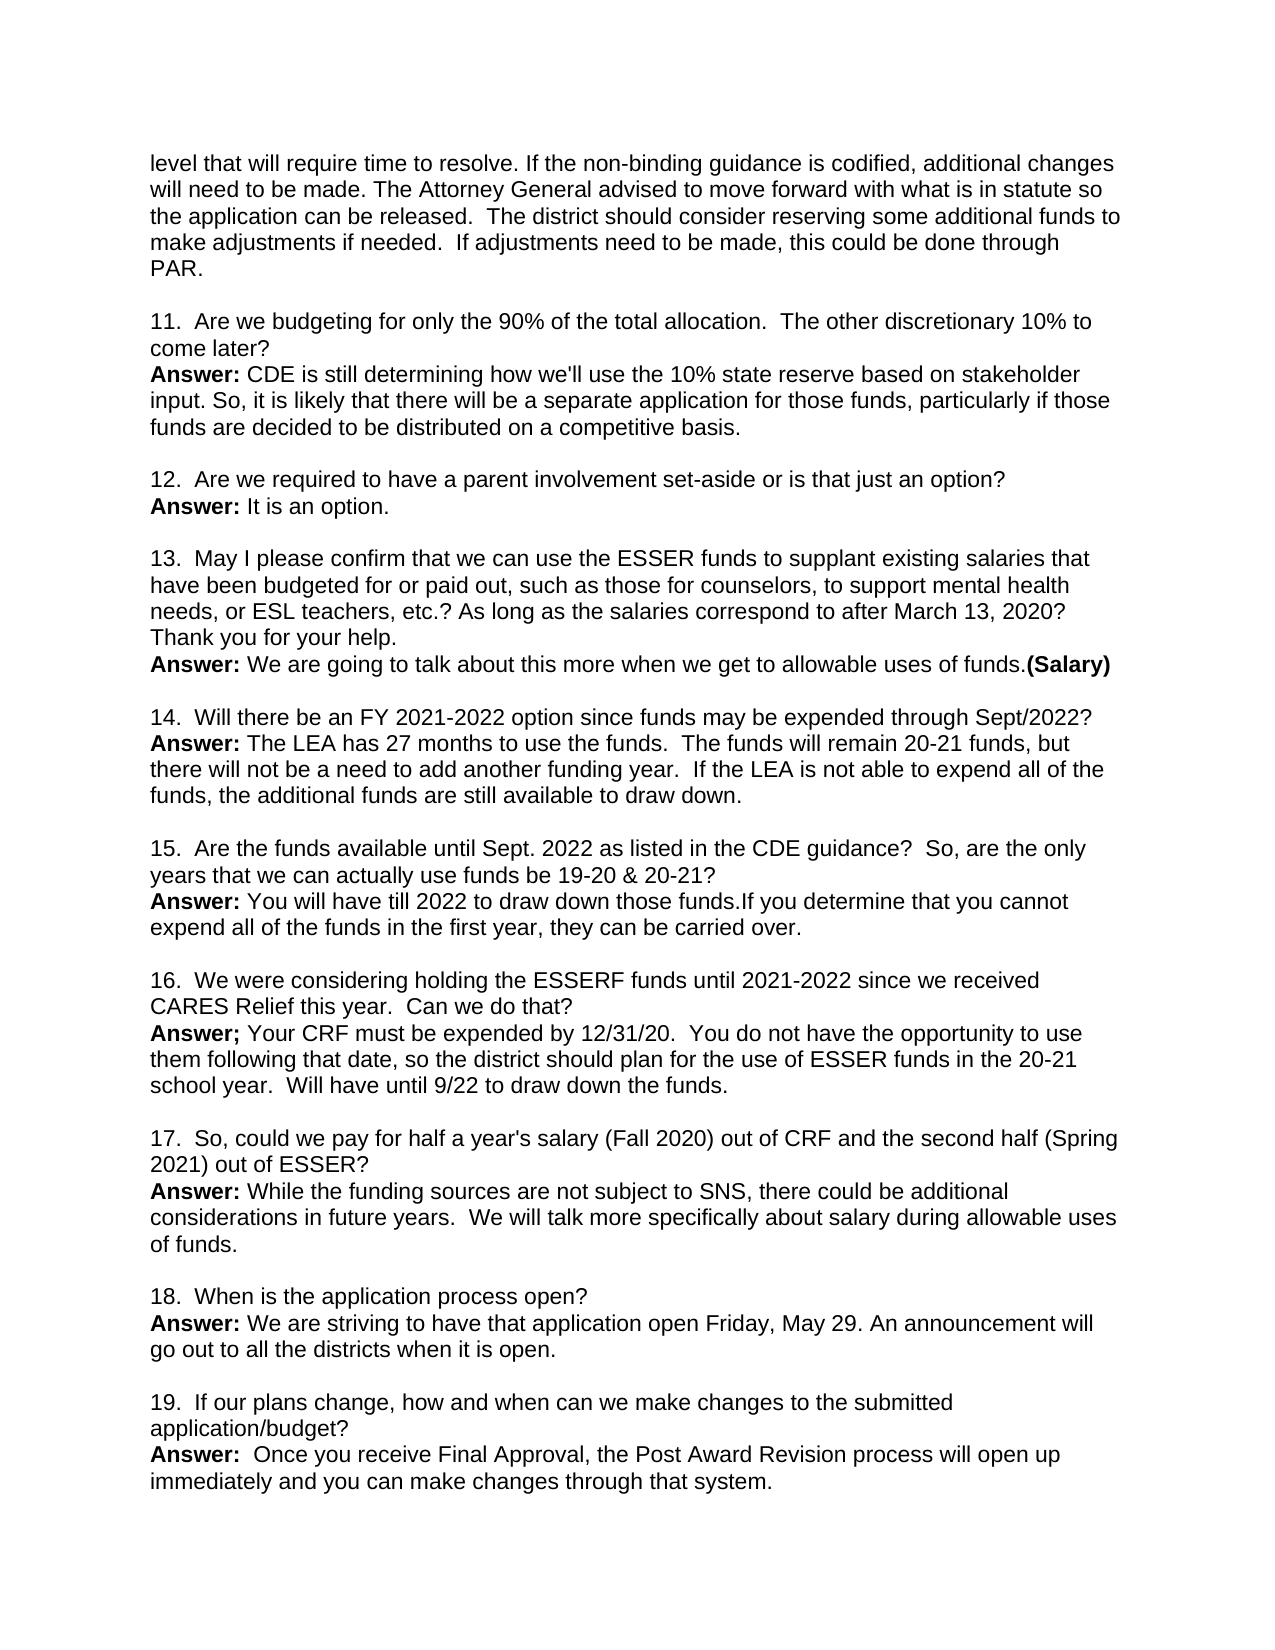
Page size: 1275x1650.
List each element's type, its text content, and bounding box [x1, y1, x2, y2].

text Answer: We are going to talk about this more when we get to allowable uses of funds.(Salary) [150, 651, 1125, 677]
text 17. So, could we pay for half a year's salary (Fall 2020) out of CRF and the second half (Spring 2021) out of ESSER? [150, 1125, 1125, 1178]
text 18. When is the application process open? [150, 1283, 1125, 1309]
text 13. May I please confirm that we can use the ESSER funds to supplant existing salaries that have been budgeted for or paid out, such as those for counselors, to support mental health needs, or ESL teachers, etc.? As long as the salaries correspond to after March 13, 2020? Thank you for your help. [150, 545, 1125, 651]
text 14. Will there be an FY 2021-2022 option since funds may be expended through Sept/2022? [150, 703, 1125, 730]
text Answer: We are striving to have that application open Friday, May 29. An announcement will go out to all the districts when it is open. [150, 1309, 1125, 1362]
text Answer: It is an option. [150, 493, 1125, 519]
text Answer: While the funding sources are not subject to SNS, there could be additional considerations in future years. We will talk more specifically about salary during allowable uses of funds. [150, 1178, 1125, 1257]
text Answer: The LEA has 27 months to use the funds. The funds will remain 20-21 funds, but there will not be a need to add another funding year. If the LEA is not able to expend all of the funds, the additional funds are still available to draw down. [150, 730, 1125, 809]
text 12. Are we required to have a parent involvement set-aside or is that just an option? [150, 466, 1125, 493]
text 16. We were considering holding the ESSERF funds until 2021-2022 since we received CARES Relief this year. Can we do that? [150, 967, 1125, 1020]
text Answer: CDE is still determining how we'll use the 10% state reserve based on stakeholder input. So, it is likely that there will be a separate application for those funds, particularly if those funds are decided to be distributed on a competitive basis. [150, 361, 1125, 440]
text 11. Are we budgeting for only the 90% of the total allocation. The other discretionary 10% to come later? [150, 308, 1125, 361]
text Answer: You will have till 2022 to draw down those funds.If you determine that you cannot expend all of the funds in the first year, they can be carried over. [150, 888, 1125, 941]
text Answer: Once you receive Final Approval, the Post Award Revision process will open up immediately and you can make changes through that system. [150, 1441, 1125, 1494]
text 15. Are the funds available until Sept. 2022 as listed in the CDE guidance? So, are the only years that we can actually use funds be 19-20 & 20-21? [150, 835, 1125, 888]
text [150, 150, 1125, 282]
text Answer; Your CRF must be expended by 12/31/20. You do not have the opportunity to use them following that date, so the district should plan for the use of ESSER funds in the 20-21 school year. Will have until 9/22 to draw down the funds. [150, 1020, 1125, 1099]
text 19. If our plans change, how and when can we make changes to the submitted application/budget? [150, 1389, 1125, 1441]
